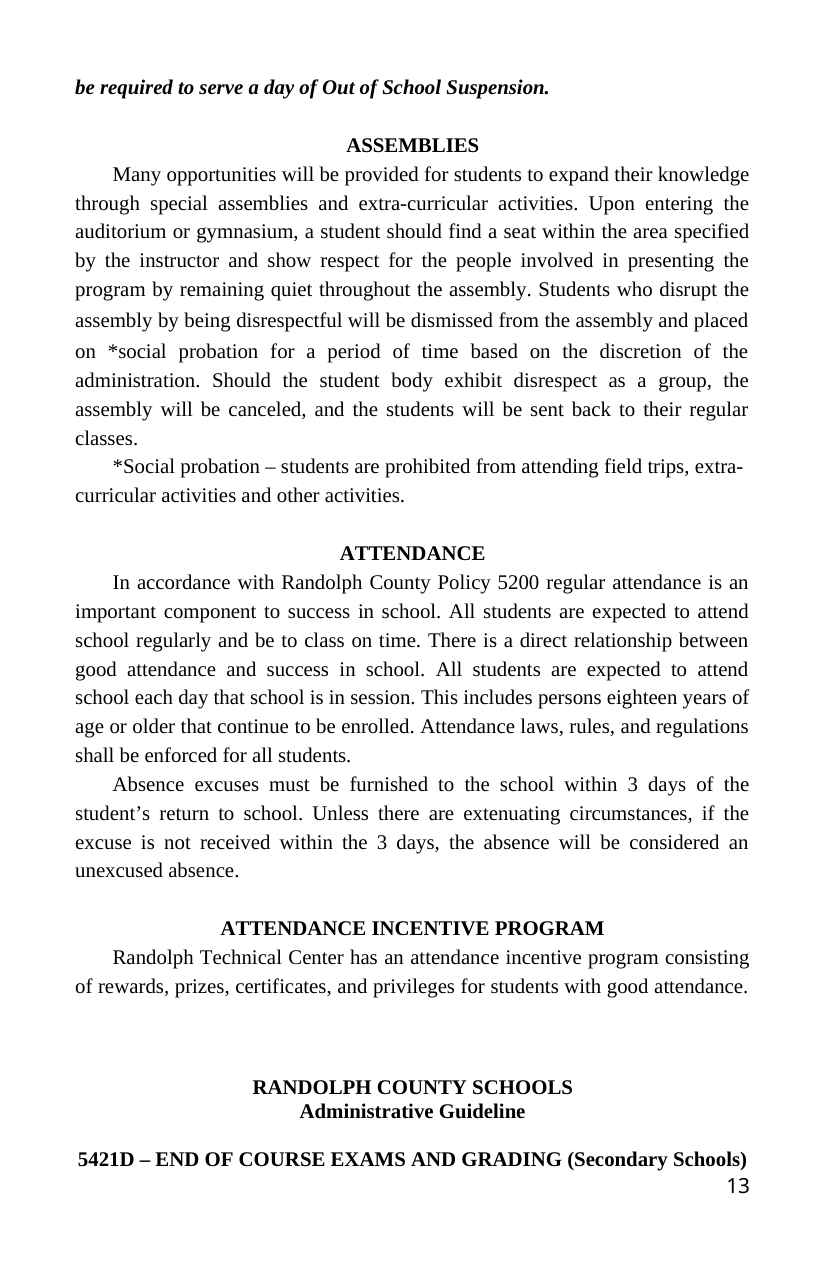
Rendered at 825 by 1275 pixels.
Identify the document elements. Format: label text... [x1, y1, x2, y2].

text RANDOLPH COUNTY SCHOOLS [75, 1075, 750, 1099]
text *Social probation – students are prohibited from attending field trips, extra- curricular activities and other activities. [75, 454, 750, 507]
text In accordance with Randolph County Policy 5200 regular attendance is an important component to success in school. All students are expected to attend school regularly and be to class on time. There is a direct relationship between good attendance and success in school. All students are expected to attend school each day that school is in session. This includes persons eighteen years of age or older that continue to be enrolled. Attendance laws, rules, and regulations shall be enforced for all students. [75, 570, 750, 767]
text 5421D – END OF COURSE EXAMS AND GRADING (Secondary Schools) [75, 1147, 750, 1171]
text ASSEMBLIES [75, 133, 750, 157]
text Administrative Guideline [75, 1099, 750, 1123]
text Many opportunities will be provided for students to expand their knowledge through special assemblies and extra-curricular activities. Upon entering the auditorium or gymnasium, a student should find a seat within the area specified by the instructor and show respect for the people involved in presenting the program by remaining quiet throughout the assembly. Students who disrupt the assembly by being disrespectful will be dismissed from the assembly and placed on *social probation for a period of time based on the discretion of the administration. Should the student body exhibit disrespect as a group, the assembly will be canceled, and the students will be sent back to their regular classes. [75, 162, 750, 450]
text ATTENDANCE [75, 541, 750, 565]
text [75, 75, 750, 99]
text Randolph Technical Center has an attendance incentive program consisting of rewards, prizes, certificates, and privileges for students with good attendance. [75, 945, 750, 998]
text Absence excuses must be furnished to the school within 3 days of the student’s return to school. Unless there are extenuating circumstances, if the excuse is not received within the 3 days, the absence will be considered an unexcused absence. [75, 772, 750, 882]
text ATTENDANCE INCENTIVE PROGRAM [75, 916, 750, 940]
